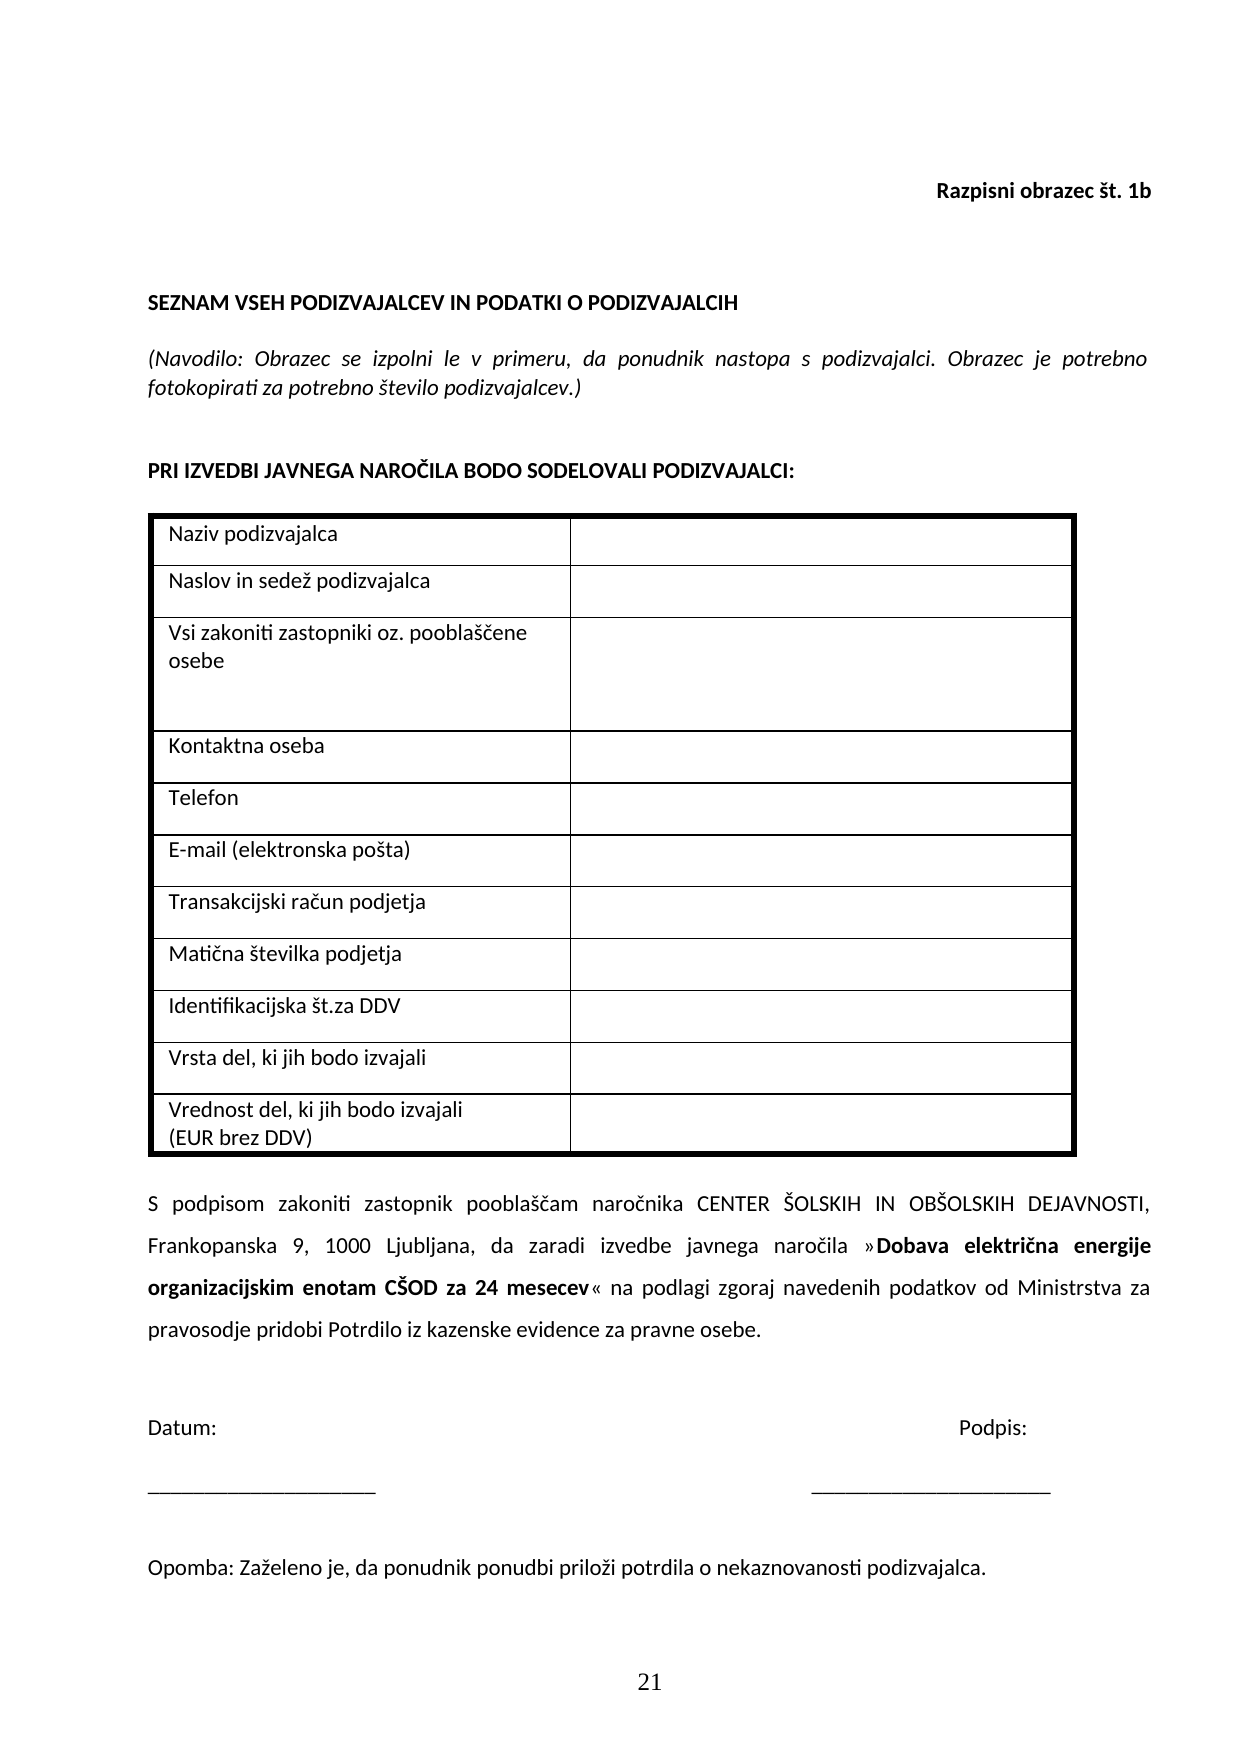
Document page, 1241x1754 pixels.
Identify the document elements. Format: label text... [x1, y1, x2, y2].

table_cell Vrsta del, ki jih bodo izvajali [154, 1043, 570, 1093]
table_header [571, 519, 1071, 564]
table_cell Telefon [154, 784, 570, 834]
table_cell Identifikacijska št.za DDV [154, 991, 570, 1041]
table_cell [571, 887, 1071, 938]
text Opomba: Zaželeno je, da ponudnik ponudbi priloži potrdila o nekaznovanosti podizvajalca. [148, 1553, 1152, 1581]
table_cell Transakcijski račun podjetja [154, 887, 570, 938]
text ____________________ _____________________ [148, 1469, 1152, 1497]
table_cell Vsi zakoniti zastopniki oz. pooblaščene osebe [154, 618, 570, 730]
text SEZNAM VSEH PODIZVAJALCEV IN PODATKI O PODIZVAJALCIH [148, 288, 1152, 317]
text S podpisom zakoniti zastopnik pooblaščam naročnika CENTER ŠOLSKIH IN OBŠOLSKIH DEJAVNOSTI, Frankopanska 9, 1000 Ljubljana, da zaradi izvedbe javnega naročila »Dobava električna energije organizacijskim enotam CŠOD za 24 mesecev« na podlagi zgoraj navedenih podatkov od Ministrstva za pravosodje pridobi Potrdilo iz kazenske evidence za pravne osebe. [148, 1189, 1152, 1343]
table_cell [571, 732, 1071, 782]
table_cell [571, 566, 1071, 616]
table_header Naziv podizvajalca [154, 519, 570, 564]
table_cell Kontaktna oseba [154, 732, 570, 782]
table_cell Naslov in sedež podizvajalca [154, 566, 570, 616]
text PRI IZVEDBI JAVNEGA NAROČILA BODO SODELOVALI PODIZVAJALCI: [148, 457, 1152, 485]
table_cell [571, 939, 1071, 989]
table_cell Matična številka podjetja [154, 939, 570, 989]
text (Navodilo: Obrazec se izpolni le v primeru, da ponudnik nastopa s podizvajalci. Obrazec je potrebno fotokopirati za potrebno število podizvajalcev.) [148, 344, 1152, 401]
subtitle Razpisni obrazec št. 1b [148, 176, 1152, 204]
text Datum: Podpis: [148, 1413, 1152, 1441]
table_cell E-mail (elektronska pošta) [154, 836, 570, 886]
table_cell [571, 1095, 1071, 1151]
table_cell [571, 1043, 1071, 1093]
table_cell [571, 784, 1071, 834]
table_cell [571, 618, 1071, 730]
table_cell [571, 991, 1071, 1041]
table_cell [571, 836, 1071, 886]
table_cell Vrednost del, ki jih bodo izvajali (EUR brez DDV) [154, 1095, 570, 1151]
